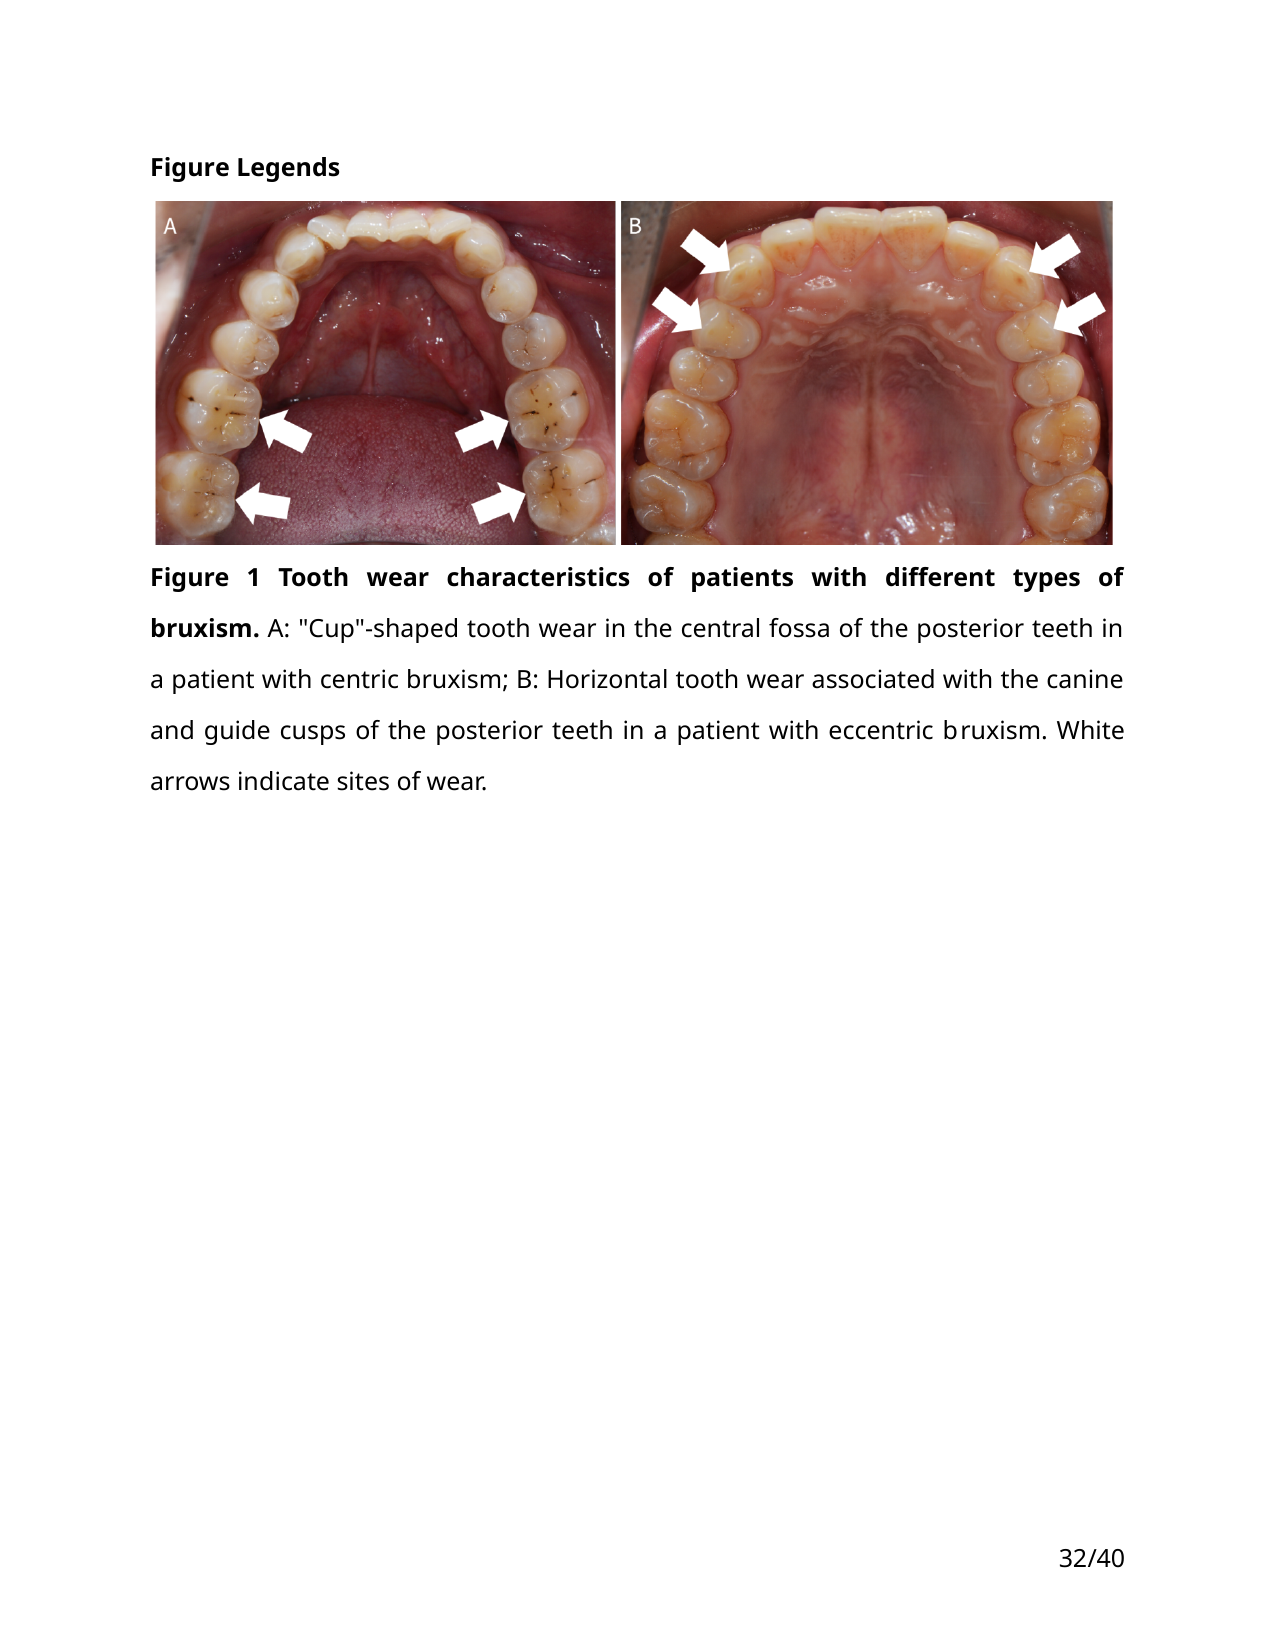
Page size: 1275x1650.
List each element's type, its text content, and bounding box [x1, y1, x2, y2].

text Figure Legends [150, 150, 1125, 184]
picture [150, 201, 1113, 545]
text Figure 1 Tooth wear characteristics of patients with different types of bruxism. A: "Cup"-shaped tooth wear in the central fossa of the posterior teeth in a patient with centric bruxism; B: Horizontal tooth wear associated with the canine and guide cusps of the posterior teeth in a patient with eccentric bruxism. White arrows indicate sites of wear. [150, 559, 1125, 798]
